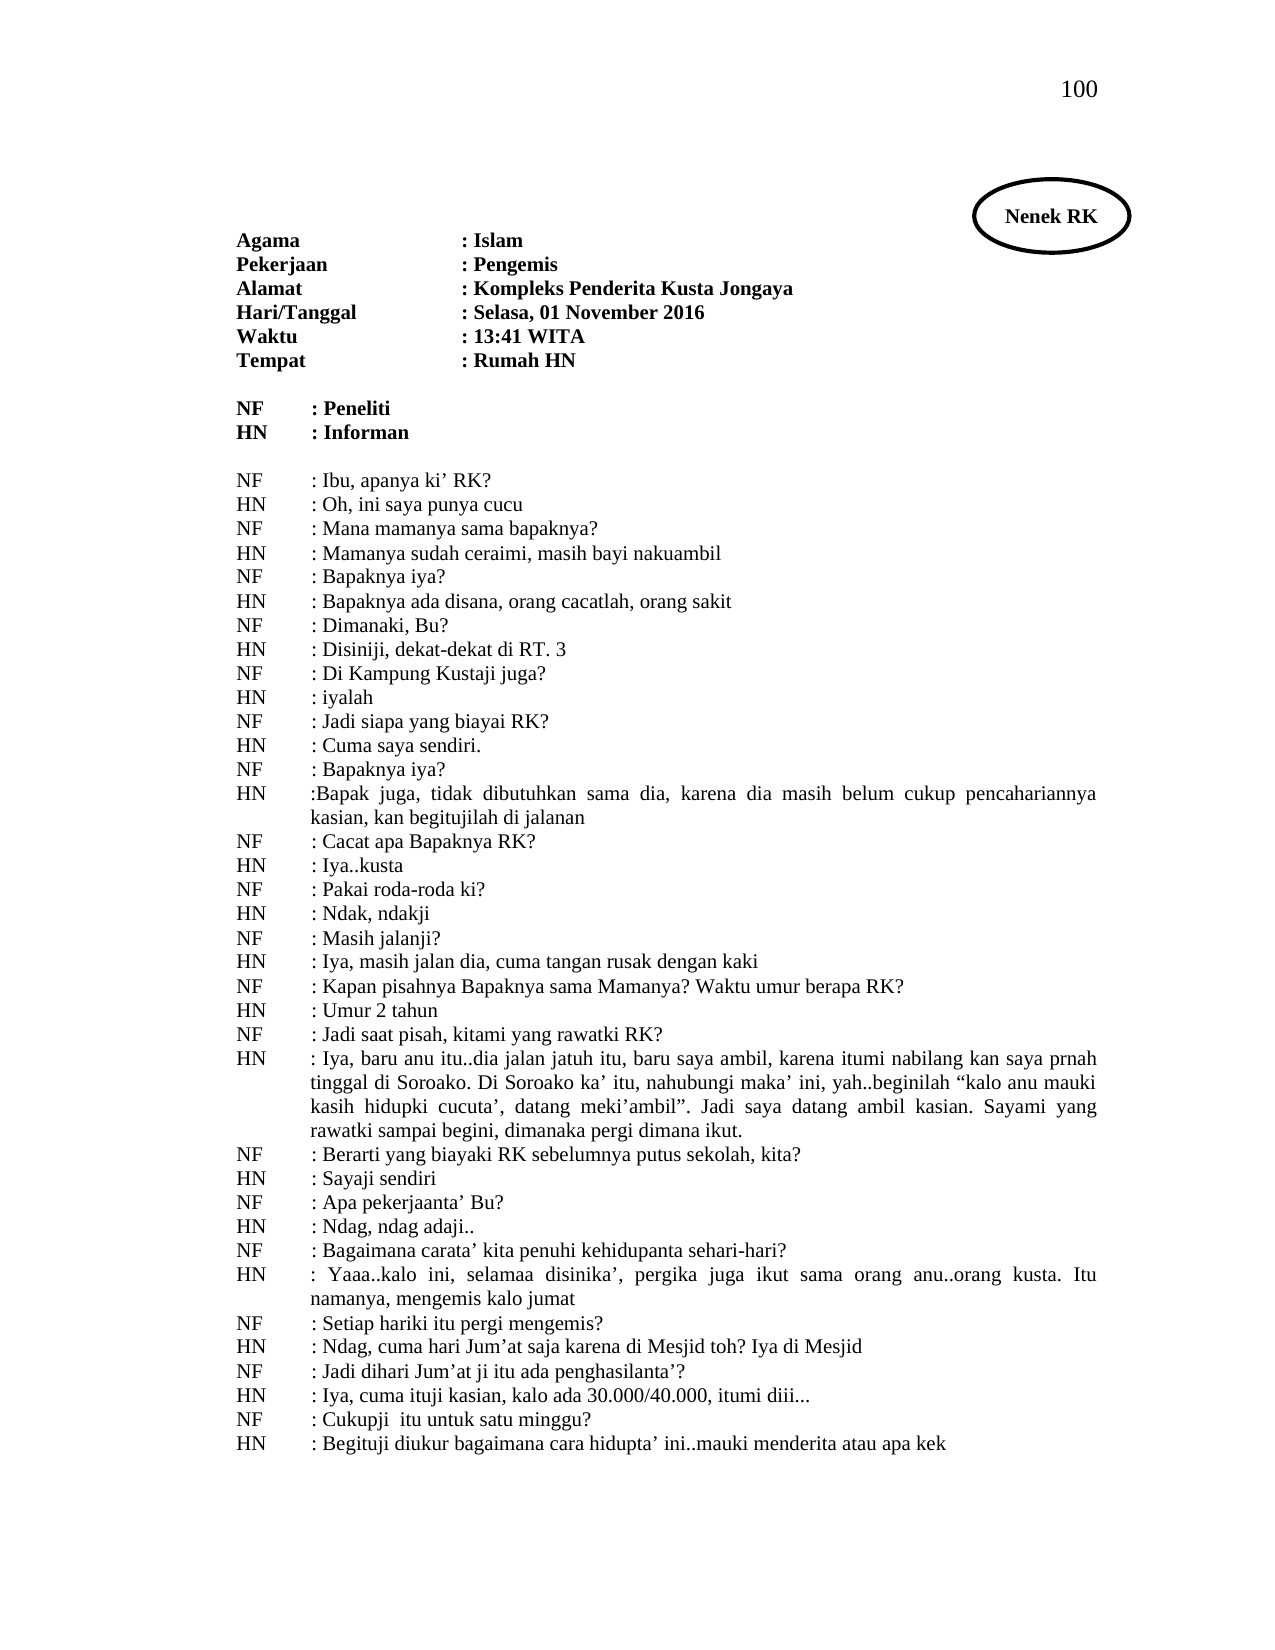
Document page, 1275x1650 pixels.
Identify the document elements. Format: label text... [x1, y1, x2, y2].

text NF : Bapaknya iya? [236, 757, 1098, 781]
text HN : Mamanya sudah ceraimi, masih bayi nakuambil [236, 540, 1098, 564]
text NF : Bagaimana carata’ kita penuhi kehidupanta sehari-hari? [236, 1238, 1098, 1262]
text NF : Apa pekerjaanta’ Bu? [236, 1190, 1098, 1214]
text NF : Ibu, apanya ki’ RK? [236, 468, 1098, 492]
text HN : Ndak, ndakji [236, 901, 1098, 925]
text NF : Kapan pisahnya Bapaknya sama Mamanya? Waktu umur berapa RK? [236, 973, 1098, 998]
text HN : Bapaknya ada disana, orang cacatlah, orang sakit [236, 588, 1098, 613]
text NF : Jadi dihari Jum’at ji itu ada penghasilanta’? [236, 1358, 1098, 1383]
text NF : Peneliti [236, 396, 1098, 420]
text NF : Berarti yang biayaki RK sebelumnya putus sekolah, kita? [236, 1142, 1098, 1166]
text HN : Sayaji sendiri [236, 1166, 1098, 1190]
text HN : Oh, ini saya punya cucu [236, 492, 1098, 516]
text HN :Bapak juga, tidak dibutuhkan sama dia, karena dia masih belum cukup pencahariannya kasian, kan begitujilah di jalanan [236, 781, 1098, 829]
text HN : Informan [236, 420, 1098, 444]
text HN : Iya, cuma ituji kasian, kalo ada 30.000/40.000, itumi diii... [236, 1383, 1098, 1407]
text NF : Jadi saat pisah, kitami yang rawatki RK? [236, 1022, 1098, 1046]
text HN : Yaaa..kalo ini, selamaa disinika’, pergika juga ikut sama orang anu..orang kusta. Itu namanya, mengemis kalo jumat [236, 1262, 1098, 1310]
text HN : Ndag, cuma hari Jum’at saja karena di Mesjid toh? Iya di Mesjid [236, 1334, 1098, 1358]
text NF : Masih jalanji? [236, 925, 1098, 949]
text NF : Setiap hariki itu pergi mengemis? [236, 1310, 1098, 1334]
text NF : Cukupji itu untuk satu minggu? [236, 1407, 1098, 1431]
text Nenek RK [236, 203, 1098, 228]
text HN : Umur 2 tahun [236, 998, 1098, 1022]
text NF : Jadi siapa yang biayai RK? [236, 709, 1098, 733]
text Hari/Tanggal : Selasa, 01 November 2016 [236, 300, 1098, 324]
text Waktu : 13:41 WITA [236, 324, 1098, 348]
text HN : Cuma saya sendiri. [236, 733, 1098, 757]
text NF : Mana mamanya sama bapaknya? [236, 516, 1098, 540]
text NF : Cacat apa Bapaknya RK? [236, 829, 1098, 853]
text Pekerjaan : Pengemis [236, 252, 1098, 276]
text Agama : Islam [236, 228, 1098, 252]
text HN : Iya, masih jalan dia, cuma tangan rusak dengan kaki [236, 949, 1098, 973]
text HN : Ndag, ndag adaji.. [236, 1214, 1098, 1238]
text NF : Bapaknya iya? [236, 564, 1098, 588]
text NF : Dimanaki, Bu? [236, 613, 1098, 637]
text Tempat : Rumah HN [236, 348, 1098, 372]
text HN : Iya..kusta [236, 853, 1098, 877]
text HN : Begituji diukur bagaimana cara hidupta’ ini..mauki menderita atau apa kek [236, 1431, 1098, 1455]
text HN : Iya, baru anu itu..dia jalan jatuh itu, baru saya ambil, karena itumi nabilang kan saya prnah tinggal di Soroako. Di Soroako ka’ itu, nahubungi maka’ ini, yah..beginilah “kalo anu mauki kasih hidupki cucuta’, datang meki’ambil”. Jadi saya datang ambil kasian. Sayami yang rawatki sampai begini, dimanaka pergi dimana ikut. [236, 1046, 1098, 1142]
text Alamat : Kompleks Penderita Kusta Jongaya [236, 276, 1098, 300]
text HN : Disiniji, dekat-dekat di RT. 3 [236, 637, 1098, 661]
text NF : Pakai roda-roda ki? [236, 877, 1098, 901]
text HN : iyalah [236, 685, 1098, 709]
text NF : Di Kampung Kustaji juga? [236, 661, 1098, 685]
